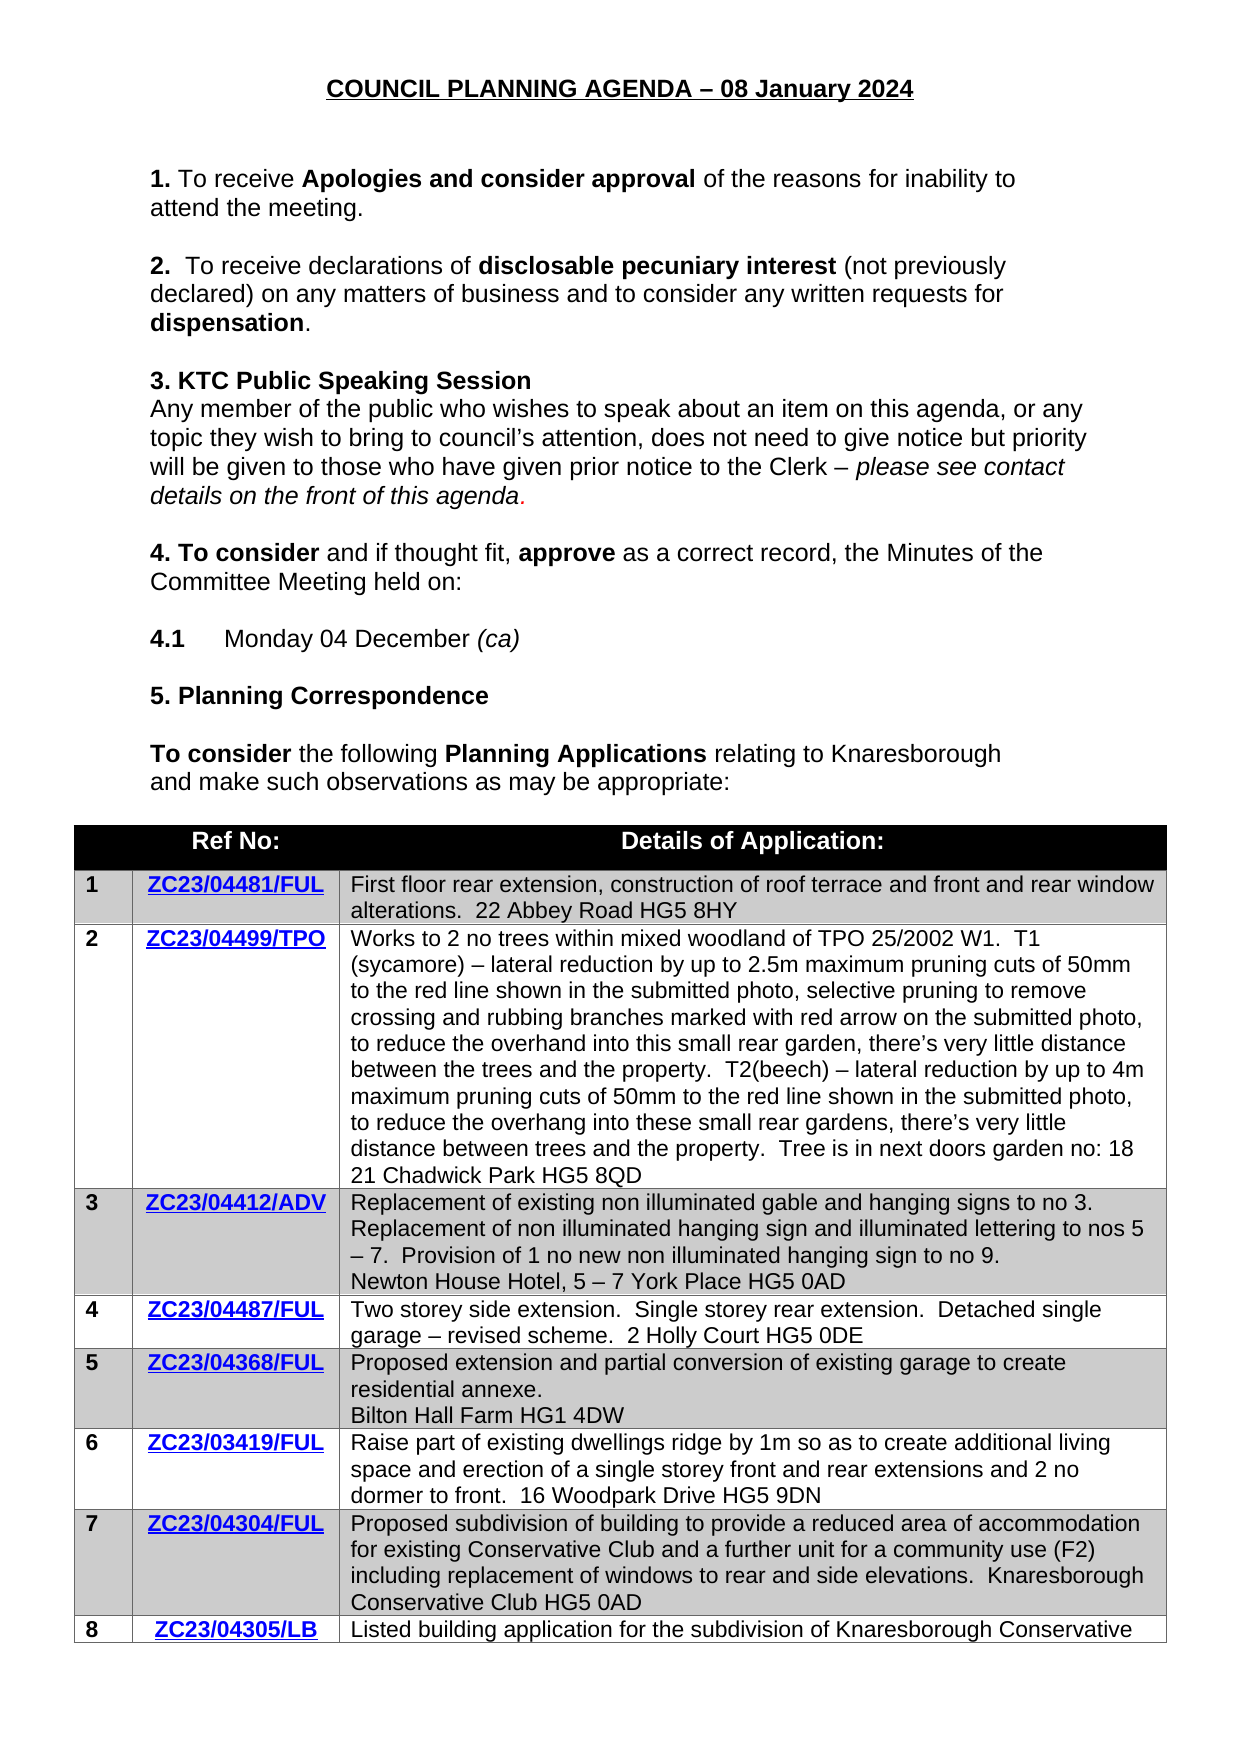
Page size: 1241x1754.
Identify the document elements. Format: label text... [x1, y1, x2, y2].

table_cell ZC23/04499/TPO [133, 925, 339, 1188]
text 5. Planning Correspondence [150, 681, 1090, 710]
table_header [75, 826, 132, 870]
table_cell Raise part of existing dwellings ridge by 1m so as to create additional living space and erection of a single storey front and rear extensions and 2 no dormer to front. 16 Woodpark Drive HG5 9DN [340, 1429, 1166, 1508]
table_cell Proposed subdivision of building to provide a reduced area of accommodation for existing Conservative Club and a further unit for a community use (F2) including replacement of windows to rear and side elevations. Knaresborough Conservative Club HG5 0AD [340, 1510, 1166, 1615]
table_cell ZC23/03419/FUL [133, 1429, 339, 1508]
text and make such observations as may be appropriate: [150, 767, 1090, 796]
table_cell Replacement of existing non illuminated gable and hanging signs to no 3. Replacement of non illuminated hanging sign and illuminated lettering to nos 5 – 7. Provision of 1 no new non illuminated hanging sign to no 9. Newton House Hotel, 5 – 7 York Place HG5 0AD [340, 1189, 1166, 1294]
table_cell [340, 1616, 1166, 1642]
table_cell 7 [75, 1510, 132, 1615]
table_cell ZC23/04368/FUL [133, 1349, 339, 1428]
table_cell ZC23/04305/LB [133, 1616, 339, 1642]
text 3. KTC Public Speaking Session [150, 366, 1090, 394]
table_cell 1 [75, 871, 132, 923]
table_cell Proposed extension and partial conversion of existing garage to create residential annexe. Bilton Hall Farm HG1 4DW [340, 1349, 1166, 1428]
table_cell ZC23/04481/FUL [133, 871, 339, 923]
text 4.1 Monday 04 December (ca) [150, 624, 1090, 652]
table_cell 8 [75, 1616, 132, 1642]
table_cell 5 [75, 1349, 132, 1428]
text COUNCIL PLANNING AGENDA – 08 January 2024 [150, 74, 1090, 103]
table_cell 3 [75, 1189, 132, 1294]
table_cell First floor rear extension, construction of roof terrace and front and rear window alterations. 22 Abbey Road HG5 8HY [340, 871, 1166, 923]
table_cell ZC23/04487/FUL [133, 1296, 339, 1348]
text 1. To receive Apologies and consider approval of the reasons for inability to attend the meeting. [150, 164, 1090, 222]
text Any member of the public who wishes to speak about an item on this agenda, or any topic they wish to bring to council’s attention, does not need to give notice but priority will be given to those who have given prior notice to the Clerk – please see contact details on the front of this agenda. [150, 394, 1090, 509]
table_cell 2 [75, 925, 132, 1188]
table_cell 4 [75, 1296, 132, 1348]
text 4. To consider and if thought fit, approve as a correct record, the Minutes of the Committee Meeting held on: [150, 538, 1090, 596]
table_header Ref No: [133, 826, 339, 870]
text 2. To receive declarations of disclosable pecuniary interest (not previously declared) on any matters of business and to consider any written requests for dispensation. [150, 251, 1090, 337]
table_cell 6 [75, 1429, 132, 1508]
table_header Details of Application: [340, 826, 1166, 870]
table_cell Works to 2 no trees within mixed woodland of TPO 25/2002 W1. T1 (sycamore) – lateral reduction by up to 2.5m maximum pruning cuts of 50mm to the red line shown in the submitted photo, selective pruning to remove crossing and rubbing branches marked with red arrow on the submitted photo, to reduce the overhand into this small rear garden, there’s very little distance between the trees and the property. T2(beech) – lateral reduction by up to 4m maximum pruning cuts of 50mm to the red line shown in the submitted photo, to reduce the overhang into these small rear gardens, there’s very little distance between trees and the property. Tree is in next doors garden no: 18 21 Chadwick Park HG5 8QD [340, 925, 1166, 1188]
table_cell ZC23/04304/FUL [133, 1510, 339, 1615]
table_cell ZC23/04412/ADV [133, 1189, 339, 1294]
table_cell Two storey side extension. Single storey rear extension. Detached single garage – revised scheme. 2 Holly Court HG5 0DE [340, 1296, 1166, 1348]
text To consider the following Planning Applications relating to Knaresborough [150, 739, 1090, 767]
